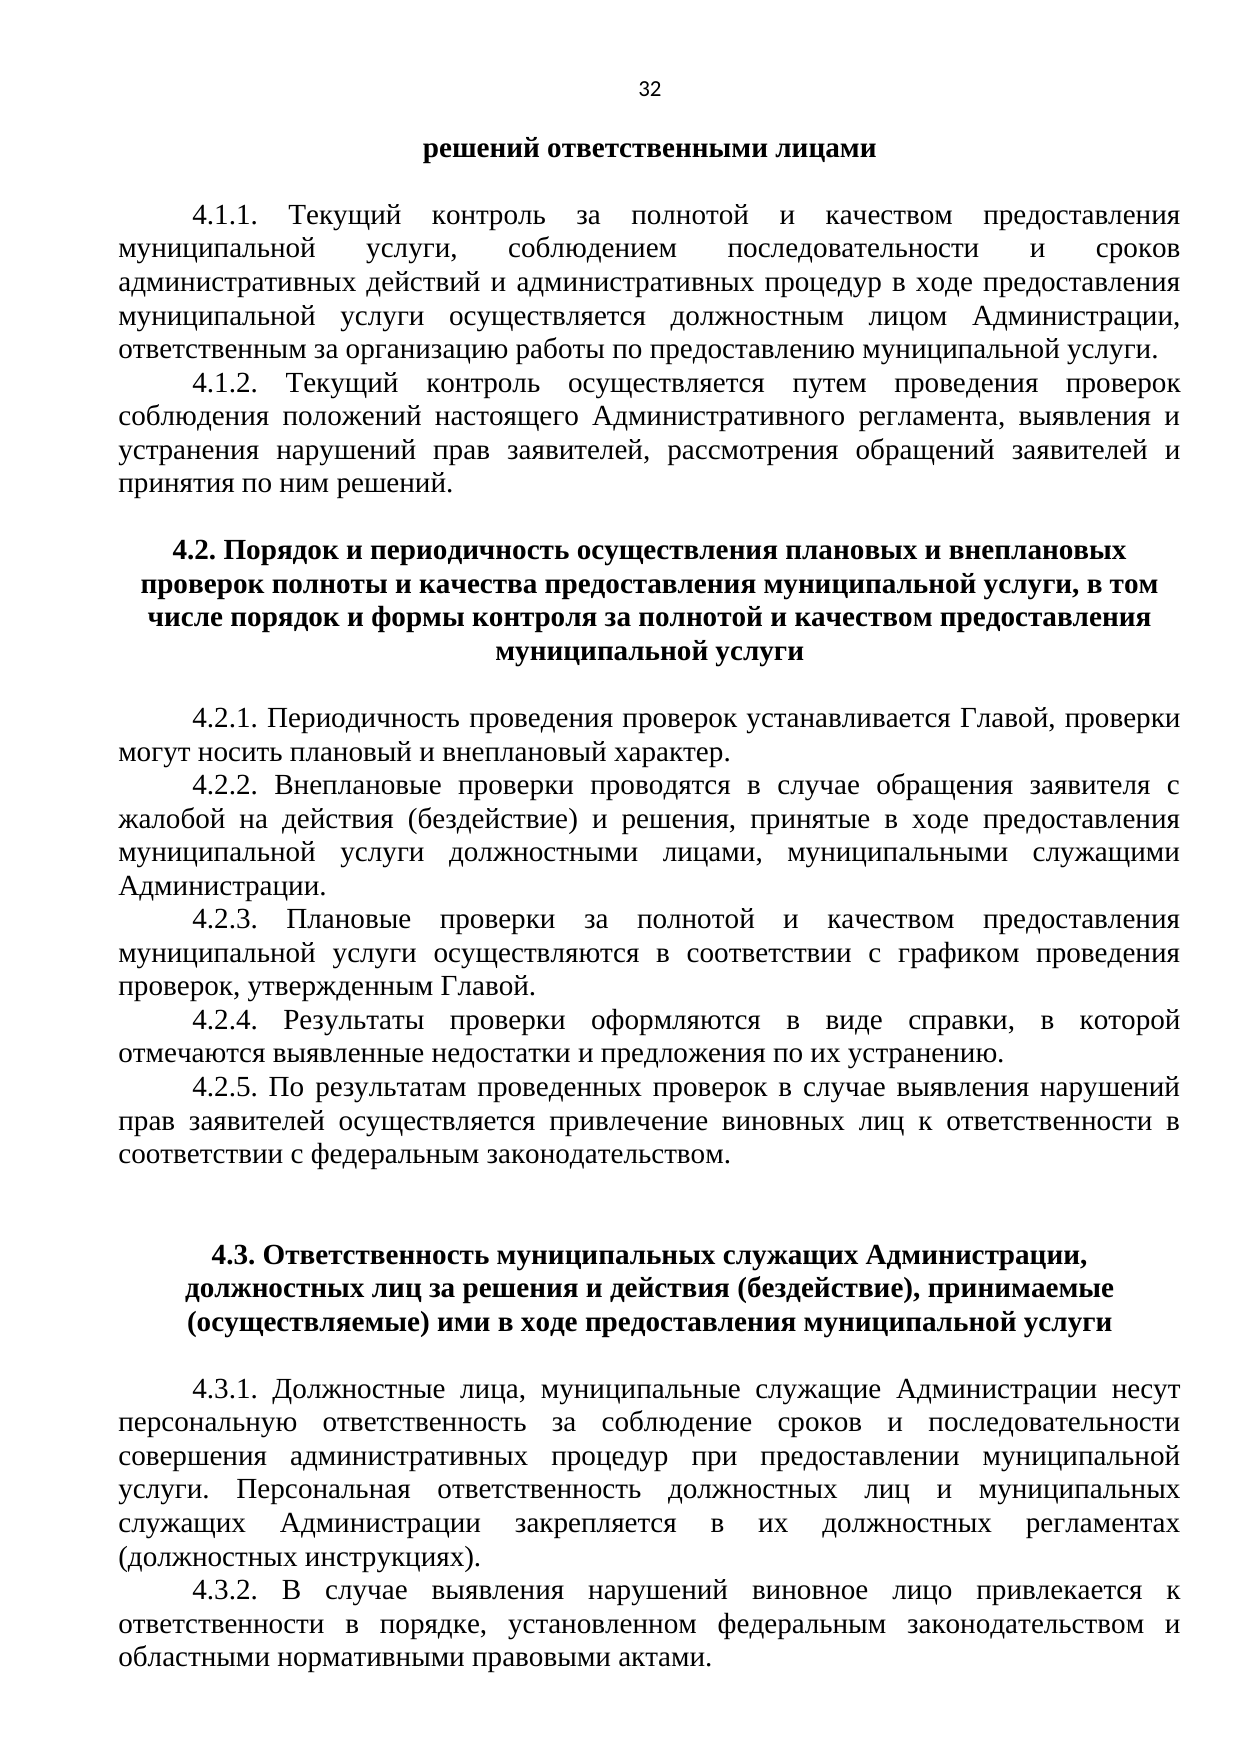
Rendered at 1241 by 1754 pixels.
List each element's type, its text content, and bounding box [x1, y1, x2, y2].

text 4.2.5. По результатам проведенных проверок в случае выявления нарушений прав заявителей осуществляется привлечение виновных лиц к ответственности в соответствии с федеральным законодательством. [118, 1069, 1181, 1170]
text 4.3.1. Должностные лица, муниципальные служащие Администрации несут персональную ответственность за соблюдение сроков и последовательности совершения административных процедур при предоставлении муниципальной услуги. Персональная ответственность должностных лиц и муниципальных служащих Администрации закрепляется в их должностных регламентах (должностных инструкциях). [118, 1371, 1181, 1572]
text 4.2.4. Результаты проверки оформляются в виде справки, в которой отмечаются выявленные недостатки и предложения по их устранению. [118, 1002, 1181, 1069]
text 4.2.1. Периодичность проведения проверок устанавливается Главой, проверки могут носить плановый и внеплановый характер. [118, 700, 1181, 767]
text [118, 130, 1181, 163]
text 4.2. Порядок и периодичность осуществления плановых и внеплановых проверок полноты и качества предоставления муниципальной услуги, в том числе порядок и формы контроля за полнотой и качеством предоставления муниципальной услуги [118, 532, 1181, 667]
text 4.1.1. Текущий контроль за полнотой и качеством предоставления муниципальной услуги, соблюдением последовательности и сроков административных действий и административных процедур в ходе предоставления муниципальной услуги осуществляется должностным лицом Администрации, ответственным за организацию работы по предоставлению муниципальной услуги. [118, 197, 1181, 365]
text 4.3.2. В случае выявления нарушений виновное лицо привлекается к ответственности в порядке, установленном федеральным законодательством и областными нормативными правовыми актами. [118, 1572, 1181, 1673]
text 4.1.2. Текущий контроль осуществляется путем проведения проверок соблюдения положений настоящего Административного регламента, выявления и устранения нарушений прав заявителей, рассмотрения обращений заявителей и принятия по ним решений. [118, 365, 1181, 499]
text 4.2.2. Внеплановые проверки проводятся в случае обращения заявителя с жалобой на действия (бездействие) и решения, принятые в ходе предоставления муниципальной услуги должностными лицами, муниципальными служащими Администрации. [118, 767, 1181, 901]
text 4.3. Ответственность муниципальных служащих Администрации, должностных лиц за решения и действия (бездействие), принимаемые (осуществляемые) ими в ходе предоставления муниципальной услуги [118, 1237, 1181, 1337]
text 4.2.3. Плановые проверки за полнотой и качеством предоставления муниципальной услуги осуществляются в соответствии с графиком проведения проверок, утвержденным Главой. [118, 901, 1181, 1002]
